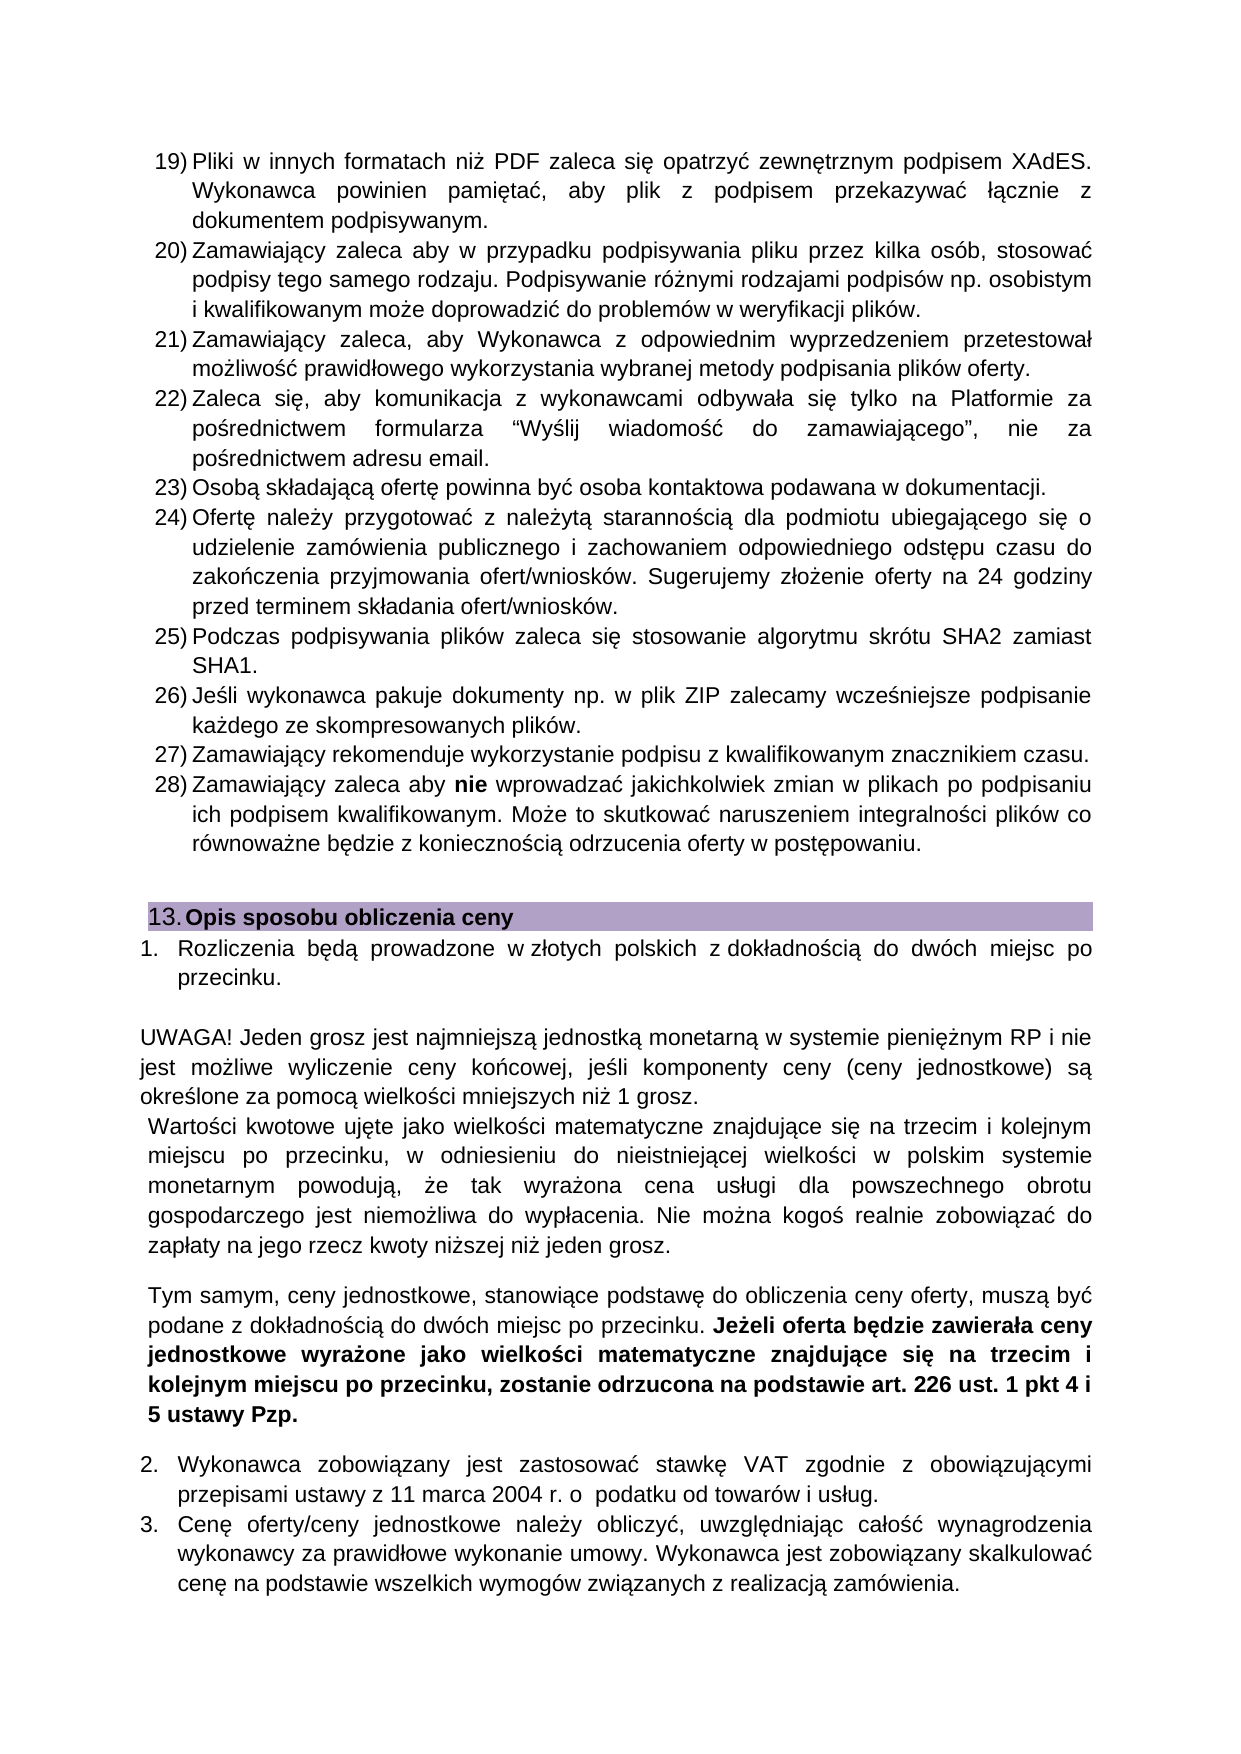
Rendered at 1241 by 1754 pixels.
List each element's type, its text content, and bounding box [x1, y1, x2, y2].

list Jeśli wykonawca pakuje dokumenty np. w plik ZIP zalecamy wcześniejsze podpisanie każdego ze skompresowanych plików. [154, 682, 1093, 738]
list Zamawiający zaleca, aby Wykonawca z odpowiednim wyprzedzeniem przetestował możliwość prawidłowego wykorzystania wybranej metody podpisania plików oferty. [154, 326, 1093, 382]
list Wykonawca zobowiązany jest zastosować stawkę VAT zgodnie z obowiązującymi przepisami ustawy z 11 marca 2004 r. o podatku od towarów i usług. [140, 1451, 1093, 1507]
list Zamawiający zaleca aby w przypadku podpisywania pliku przez kilka osób, stosować podpisy tego samego rodzaju. Podpisywanie różnymi rodzajami podpisów np. osobistym i kwalifikowanym może doprowadzić do problemów w weryfikacji plików. [154, 237, 1093, 322]
list Opis sposobu obliczenia ceny [148, 902, 1093, 931]
text Tym samym, ceny jednostkowe, stanowiące podstawę do obliczenia ceny oferty, muszą być podane z dokładnością do dwóch miejsc po przecinku. Jeżeli oferta będzie zawierała ceny jednostkowe wyrażone jako wielkości matematyczne znajdujące się na trzecim i kolejnym miejscu po przecinku, zostanie odrzucona na podstawie art. 226 ust. 1 pkt 4 i 5 ustawy Pzp. [148, 1282, 1093, 1427]
list Rozliczenia będą prowadzone w złotych polskich z dokładnością do dwóch miejsc po przecinku. [140, 935, 1093, 991]
text Wartości kwotowe ujęte jako wielkości matematyczne znajdujące się na trzecim i kolejnym miejscu po przecinku, w odniesieniu do nieistniejącej wielkości w polskim systemie monetarnym powodują, że tak wyrażona cena usługi dla powszechnego obrotu gospodarczego jest niemożliwa do wypłacenia. Nie można kogoś realnie zobowiązać do zapłaty na jego rzecz kwoty niższej niż jeden grosz. [148, 1113, 1093, 1258]
list Zaleca się, aby komunikacja z wykonawcami odbywała się tylko na Platformie za pośrednictwem formularza “Wyślij wiadomość do zamawiającego”, nie za pośrednictwem adresu email. [154, 385, 1093, 471]
list Zamawiający rekomenduje wykorzystanie podpisu z kwalifikowanym znacznikiem czasu. [154, 741, 1093, 768]
list Osobą składającą ofertę powinna być osoba kontaktowa podawana w dokumentacji. [154, 474, 1093, 501]
list Pliki w innych formatach niż PDF zaleca się opatrzyć zewnętrznym podpisem XAdES. Wykonawca powinien pamiętać, aby plik z podpisem przekazywać łącznie z dokumentem podpisywanym. [154, 148, 1093, 233]
list Ofertę należy przygotować z należytą starannością dla podmiotu ubiegającego się o udzielenie zamówienia publicznego i zachowaniem odpowiedniego odstępu czasu do zakończenia przyjmowania ofert/wniosków. Sugerujemy złożenie oferty na 24 godziny przed terminem składania ofert/wniosków. [154, 504, 1093, 619]
list Podczas podpisywania plików zaleca się stosowanie algorytmu skrótu SHA2 zamiast SHA1. [154, 623, 1093, 679]
text UWAGA! Jeden grosz jest najmniejszą jednostką monetarną w systemie pieniężnym RP i nie jest możliwe wyliczenie ceny końcowej, jeśli komponenty ceny (ceny jednostkowe) są określone za pomocą wielkości mniejszych niż 1 grosz. [140, 1024, 1093, 1109]
list Cenę oferty/ceny jednostkowe należy obliczyć, uwzględniając całość wynagrodzenia wykonawcy za prawidłowe wykonanie umowy. Wykonawca jest zobowiązany skalkulować cenę na podstawie wszelkich wymogów związanych z realizacją zamówienia. [140, 1511, 1093, 1596]
list Zamawiający zaleca aby nie wprowadzać jakichkolwiek zmian w plikach po podpisaniu ich podpisem kwalifikowanym. Może to skutkować naruszeniem integralności plików co równoważne będzie z koniecznością odrzucenia oferty w postępowaniu. [154, 771, 1093, 857]
